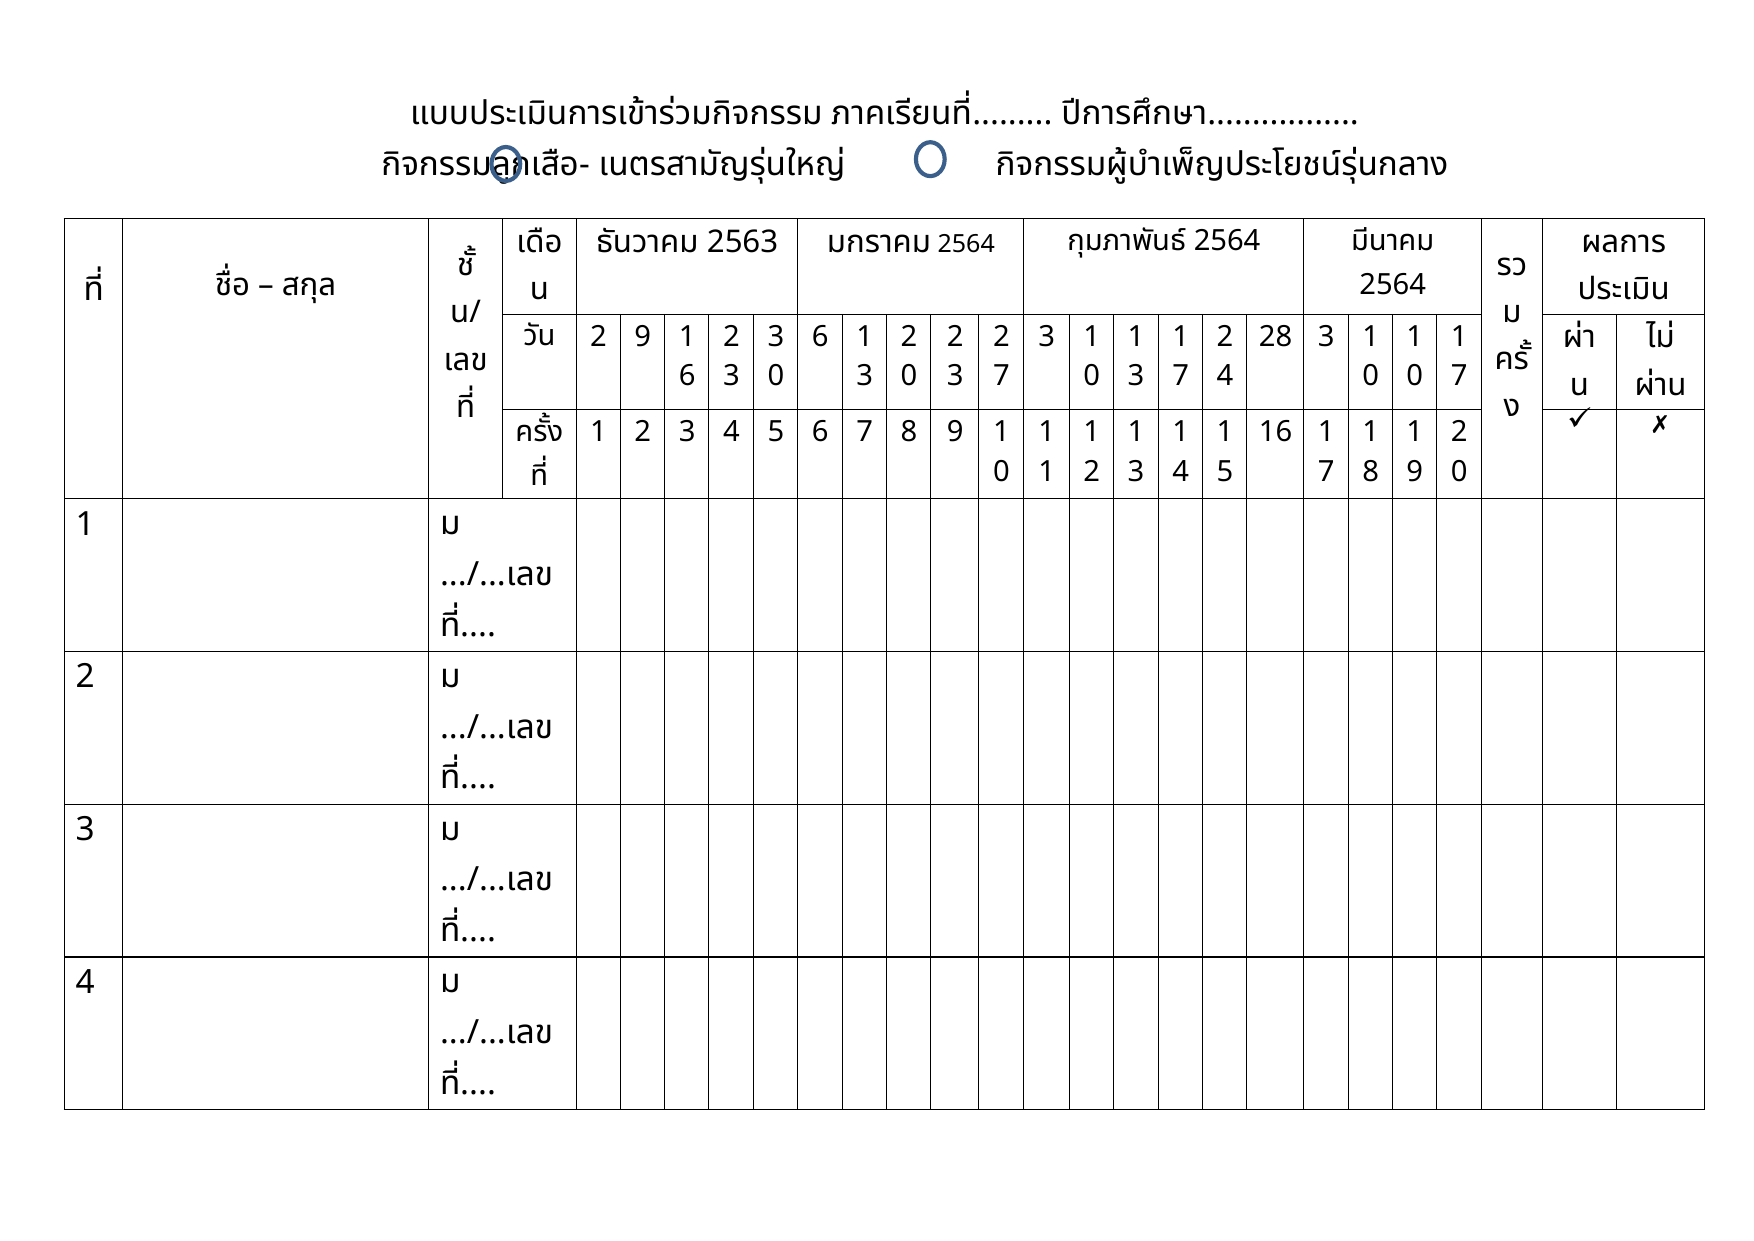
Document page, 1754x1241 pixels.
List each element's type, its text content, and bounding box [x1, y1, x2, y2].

table_cell [577, 499, 620, 651]
table_cell [1437, 499, 1481, 651]
table_header ชั้น/เลขที่ [429, 219, 502, 498]
table_cell [1543, 410, 1616, 498]
table_cell [754, 652, 797, 804]
table_cell [1349, 499, 1392, 651]
table_cell 13 [1114, 410, 1158, 498]
table_cell [931, 805, 978, 956]
table_cell 3 [1304, 315, 1348, 409]
table_cell 28 [1247, 315, 1303, 409]
table_cell [1024, 499, 1069, 651]
table_cell [709, 499, 753, 651]
table_cell [621, 805, 664, 956]
table_cell [1543, 958, 1616, 1109]
table_cell 7 [843, 410, 886, 498]
table_cell [931, 958, 978, 1109]
table_cell [1437, 958, 1481, 1109]
table_cell [1482, 958, 1542, 1109]
text กิจกรรมลูกเสือ- เนตรสามัญรุ่นใหญ่ กิจกรรมผู้บำเพ็ญประโยชน์รุ่นกลาง [89, 139, 1680, 190]
table_cell [577, 652, 620, 804]
table_cell [843, 652, 886, 804]
table_cell [123, 805, 428, 956]
table_cell [979, 958, 1023, 1109]
table_cell [1114, 652, 1158, 804]
table_cell ผ่าน [1543, 315, 1616, 409]
table_header ที่ [65, 219, 122, 498]
table_cell [665, 958, 708, 1109]
table_cell [1070, 805, 1113, 956]
table_cell [931, 652, 978, 804]
table_cell [1304, 958, 1348, 1109]
table_cell 23 [931, 315, 978, 409]
table_header รวมครั้ง [1482, 219, 1542, 498]
table_cell [1070, 958, 1113, 1109]
table_cell [1543, 499, 1616, 651]
table_cell 10 [979, 410, 1023, 498]
table_cell 23 [709, 315, 753, 409]
table_cell ม.../...เลขที่.... [429, 805, 576, 956]
table_cell [1304, 805, 1348, 956]
table_cell 3 [665, 410, 708, 498]
table_header ชื่อ – สกุล [123, 219, 428, 498]
table_cell 2 [65, 652, 122, 804]
table_cell [1114, 499, 1158, 651]
table_cell [1617, 805, 1704, 956]
table_cell 1 [577, 410, 620, 498]
table_cell [123, 652, 428, 804]
table_cell [1247, 958, 1303, 1109]
table_cell [1203, 499, 1246, 651]
table_cell 20 [1437, 410, 1481, 498]
table_cell 5 [754, 410, 797, 498]
table_cell [843, 499, 886, 651]
table_cell 1 [65, 499, 122, 651]
table_cell 15 [1203, 410, 1246, 498]
table_cell 30 [754, 315, 797, 409]
table_cell [1349, 958, 1392, 1109]
table_cell [1159, 958, 1202, 1109]
table_cell 17 [1437, 315, 1481, 409]
table_cell 10 [1349, 315, 1392, 409]
table_cell [887, 652, 930, 804]
table_cell [798, 499, 842, 651]
table_cell [709, 958, 753, 1109]
table_cell 2 [621, 410, 664, 498]
table_cell [1114, 805, 1158, 956]
table_cell 12 [1070, 410, 1113, 498]
table_cell 14 [1159, 410, 1202, 498]
table_cell 3 [65, 805, 122, 956]
table_cell [1617, 499, 1704, 651]
table_cell [1070, 652, 1113, 804]
table_cell [621, 652, 664, 804]
table_cell 20 [887, 315, 930, 409]
table_cell [1203, 652, 1246, 804]
table_cell 3 [1024, 315, 1069, 409]
table_cell [979, 652, 1023, 804]
table_cell [979, 805, 1023, 956]
table_cell [931, 499, 978, 651]
table_cell [843, 958, 886, 1109]
table_cell [1247, 652, 1303, 804]
table_cell 4 [709, 410, 753, 498]
table_cell 17 [1304, 410, 1348, 498]
table_cell 6 [798, 410, 842, 498]
table_cell ม.../...เลขที่.... [429, 499, 576, 651]
table_cell [979, 499, 1023, 651]
table_cell [1617, 958, 1704, 1109]
table_cell [1393, 652, 1436, 804]
table_cell [621, 499, 664, 651]
table_cell [1482, 499, 1542, 651]
table_cell 13 [843, 315, 886, 409]
table_cell [577, 958, 620, 1109]
table_cell 24 [1203, 315, 1246, 409]
table_cell [798, 958, 842, 1109]
table_cell [665, 805, 708, 956]
table_cell [1247, 805, 1303, 956]
table_cell 2 [577, 315, 620, 409]
table_cell 17 [1159, 315, 1202, 409]
table_cell 13 [1114, 315, 1158, 409]
table_cell 6 [798, 315, 842, 409]
table_cell [1070, 499, 1113, 651]
table_header ธันวาคม 2563 [577, 219, 797, 314]
table_cell 16 [1247, 410, 1303, 498]
table_cell [887, 499, 930, 651]
table_cell 9 [931, 410, 978, 498]
table_cell [1393, 499, 1436, 651]
table_cell ม.../...เลขที่.... [429, 958, 576, 1109]
table_cell [1349, 805, 1392, 956]
table_cell [843, 805, 886, 956]
table_cell [1024, 805, 1069, 956]
table_cell [577, 805, 620, 956]
table_cell [1159, 805, 1202, 956]
table_cell 18 [1349, 410, 1392, 498]
table_cell ม.../...เลขที่.... [429, 652, 576, 804]
table_cell 16 [665, 315, 708, 409]
table_cell [754, 499, 797, 651]
table_cell [1304, 652, 1348, 804]
table_cell [1024, 958, 1069, 1109]
table_cell [1543, 652, 1616, 804]
table_cell [1393, 805, 1436, 956]
table_header กุมภาพันธ์ 2564 [1024, 219, 1303, 314]
table_cell 9 [621, 315, 664, 409]
table_cell 27 [979, 315, 1023, 409]
table_cell [754, 805, 797, 956]
text แบบประเมินการเข้าร่วมกิจกรรม ภาคเรียนที่......... ปีการศึกษา................. [89, 89, 1680, 139]
table_cell [1543, 805, 1616, 956]
table_cell [1247, 499, 1303, 651]
table_cell [1617, 410, 1704, 498]
table_cell [1024, 652, 1069, 804]
table_cell [123, 499, 428, 651]
table_cell [123, 958, 428, 1109]
table_cell [1114, 958, 1158, 1109]
table_cell [1203, 958, 1246, 1109]
table_cell [1393, 958, 1436, 1109]
table_cell [798, 652, 842, 804]
table_cell [709, 652, 753, 804]
table_header มีนาคม 2564 [1304, 219, 1481, 314]
table_cell [1617, 652, 1704, 804]
table_cell [709, 805, 753, 956]
table_cell [621, 958, 664, 1109]
table_cell วัน [503, 315, 576, 409]
table_header เดือน [503, 219, 576, 314]
table_header มกราคม 2564 [798, 219, 1023, 314]
table_cell 11 [1024, 410, 1069, 498]
table_cell [1304, 499, 1348, 651]
table_cell [665, 652, 708, 804]
table_cell [887, 805, 930, 956]
table_cell [1159, 499, 1202, 651]
table_header ผลการประเมิน [1543, 219, 1704, 314]
table_cell [1482, 805, 1542, 956]
table_cell 8 [887, 410, 930, 498]
table_cell [1159, 652, 1202, 804]
table_cell 4 [65, 958, 122, 1109]
table_cell 19 [1393, 410, 1436, 498]
table_cell [754, 958, 797, 1109]
table_cell [887, 958, 930, 1109]
table_cell [665, 499, 708, 651]
table_cell [1482, 652, 1542, 804]
table_cell 10 [1393, 315, 1436, 409]
table_cell ไม่ผ่าน [1617, 315, 1704, 409]
table_cell 10 [1070, 315, 1113, 409]
table_cell [1203, 805, 1246, 956]
table_cell [1437, 805, 1481, 956]
table_cell ครั้งที่ [503, 410, 576, 498]
table_cell [1437, 652, 1481, 804]
table_cell [798, 805, 842, 956]
table_cell [1349, 652, 1392, 804]
